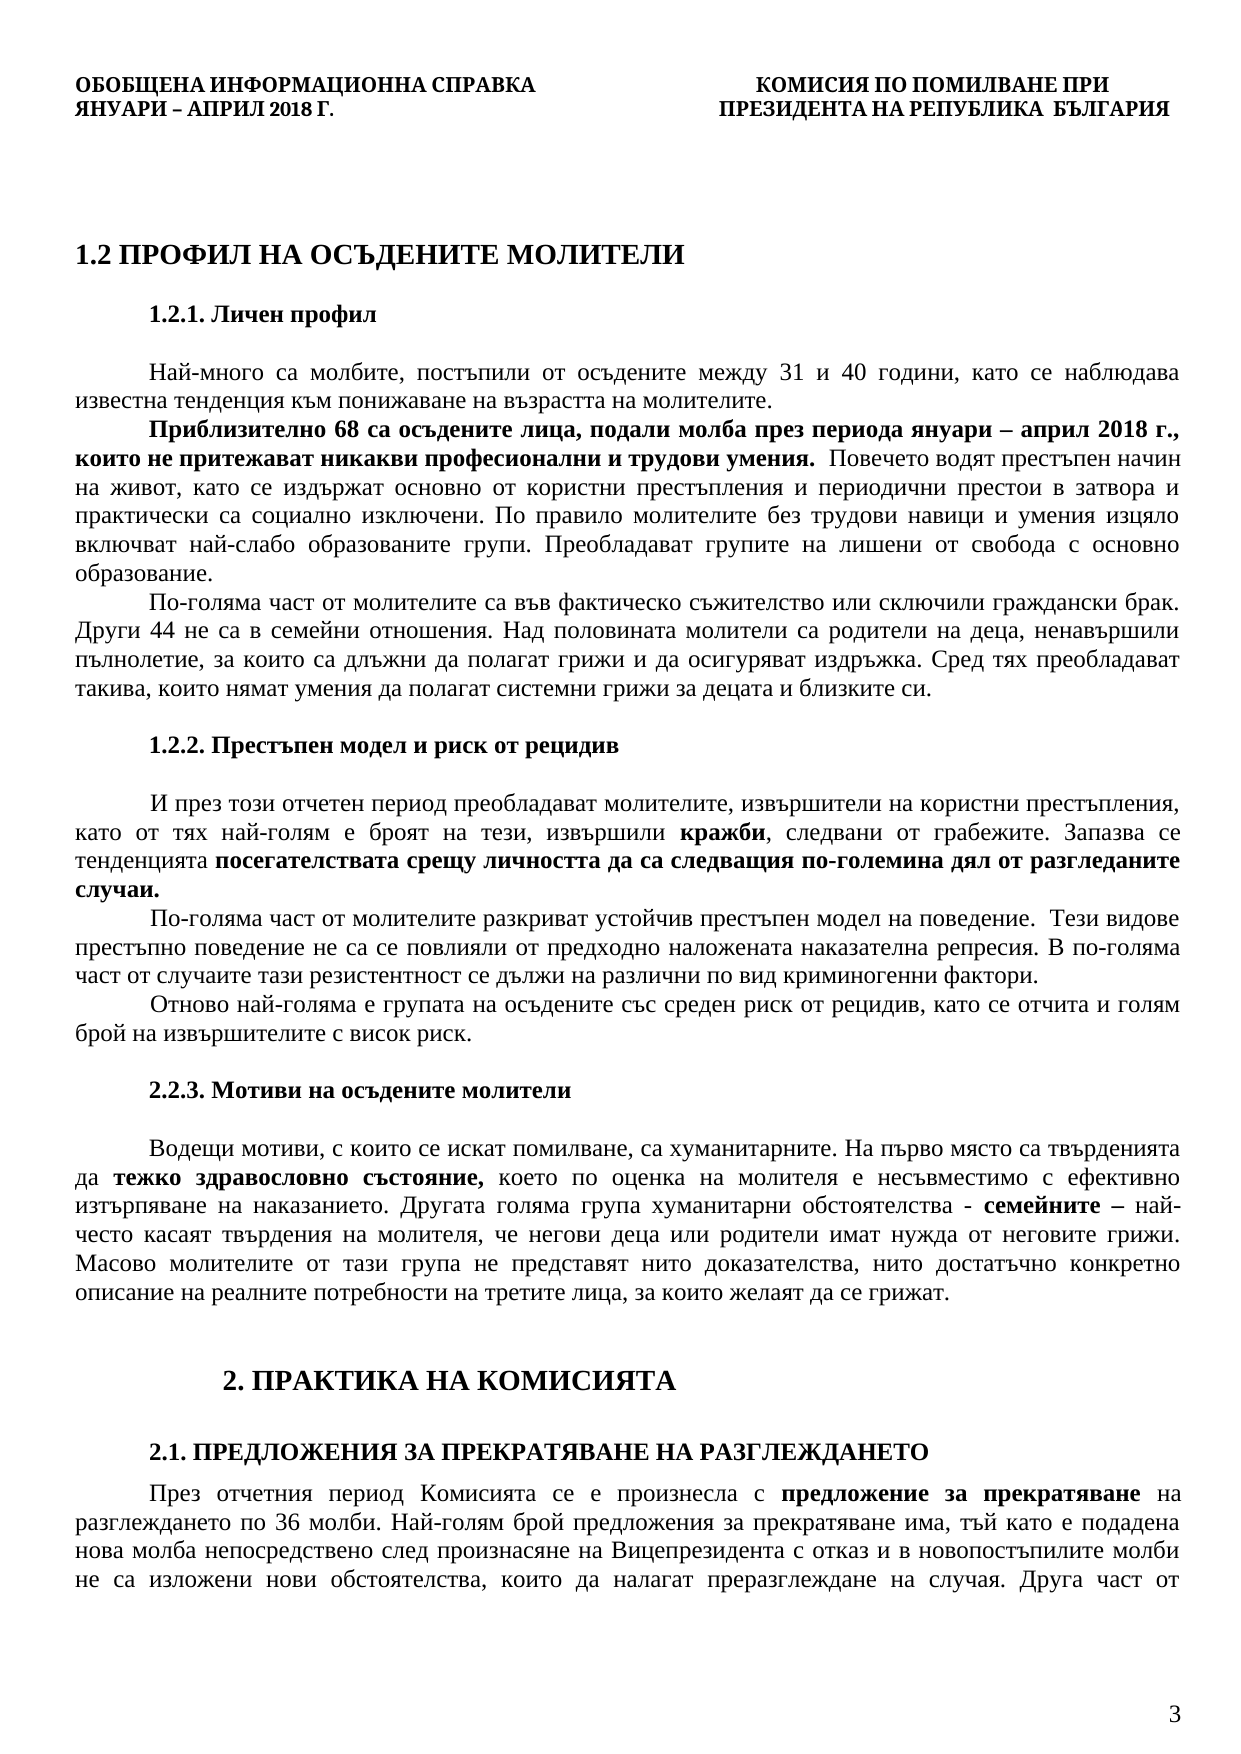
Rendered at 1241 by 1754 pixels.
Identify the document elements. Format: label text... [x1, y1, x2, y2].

text 1.2.2. Престъпен модел и риск от рецидив [75, 730, 1181, 759]
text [75, 1478, 1181, 1593]
text 1.2 ПРОФИЛ НА ОСЪДЕНИТЕ МОЛИТЕЛИ [75, 237, 1181, 270]
list Приблизително 68 са осъдените лица, подали молба през периода януари – април 2018 г., които не притежават никакви професионални и трудови умения. Повечето водят престъпен начин на живот, като се издържат основно от користни престъпления и периодични престои в затвора и практически са социално изключени. По правило молителите без трудови навици и умения изцяло включват най-слабо образованите групи. Преобладават групите на лишени от свобода с основно образование. [75, 414, 1181, 587]
text 2.1. ПРЕДЛОЖЕНИЯ ЗА ПРЕКРАТЯВАНЕ НА РАЗГЛЕЖДАНЕТО [75, 1437, 1181, 1466]
text 2. ПРАКТИКА НА КОМИСИЯТА [149, 1363, 1181, 1396]
list 2.2.3. Мотиви на осъдените молители [75, 1075, 1181, 1104]
text И през този отчетен период преобладават молителите, извършители на користни престъпления, като от тях най-голям е броят на тези, извършили кражби, следвани от грабежите. Запазва се тенденцията посегателствата срещу личността да са следващия по-големина дял от разгледаните случаи. [75, 788, 1181, 903]
list 1.2.1. Личен профил [75, 299, 1181, 328]
text Отново най-голяма е групата на осъдените със среден риск от рецидив, като се отчита и голям брой на извършителите с висок риск. [75, 989, 1181, 1047]
list Най-много са молбите, постъпили от осъдените между 31 и 40 години, като се наблюдава известна тенденция към понижаване на възрастта на молителите. [75, 357, 1181, 414]
text По-голяма част от молителите разкриват устойчив престъпен модел на поведение. Тези видове престъпно поведение не са се повлияли от предходно наложената наказателна репресия. В по-голяма част от случаите тази резистентност се дължи на различни по вид криминогенни фактори. [75, 903, 1181, 989]
list По-голяма част от молителите са във фактическо съжителство или сключили граждански брак. Други 44 не са в семейни отношения. Над половината молители са родители на деца, ненавършили пълнолетие, за които са длъжни да полагат грижи и да осигуряват издръжка. Сред тях преобладават такива, които нямат умения да полагат системни грижи за децата и близките си. [75, 587, 1181, 702]
list Водещи мотиви, с които се искат помилване, са хуманитарните. На първо място са твърденията да тежко здравословно състояние, което по оценка на молителя е несъвместимо с ефективно изтърпяване на наказанието. Другата голяма група хуманитарни обстоятелства - семейните – най-често касаят твърдения на молителя, че негови деца или родители имат нужда от неговите грижи. Масово молителите от тази група не представят нито доказателства, нито достатъчно конкретно описание на реалните потребности на третите лица, за които желаят да се грижат. [75, 1133, 1181, 1305]
